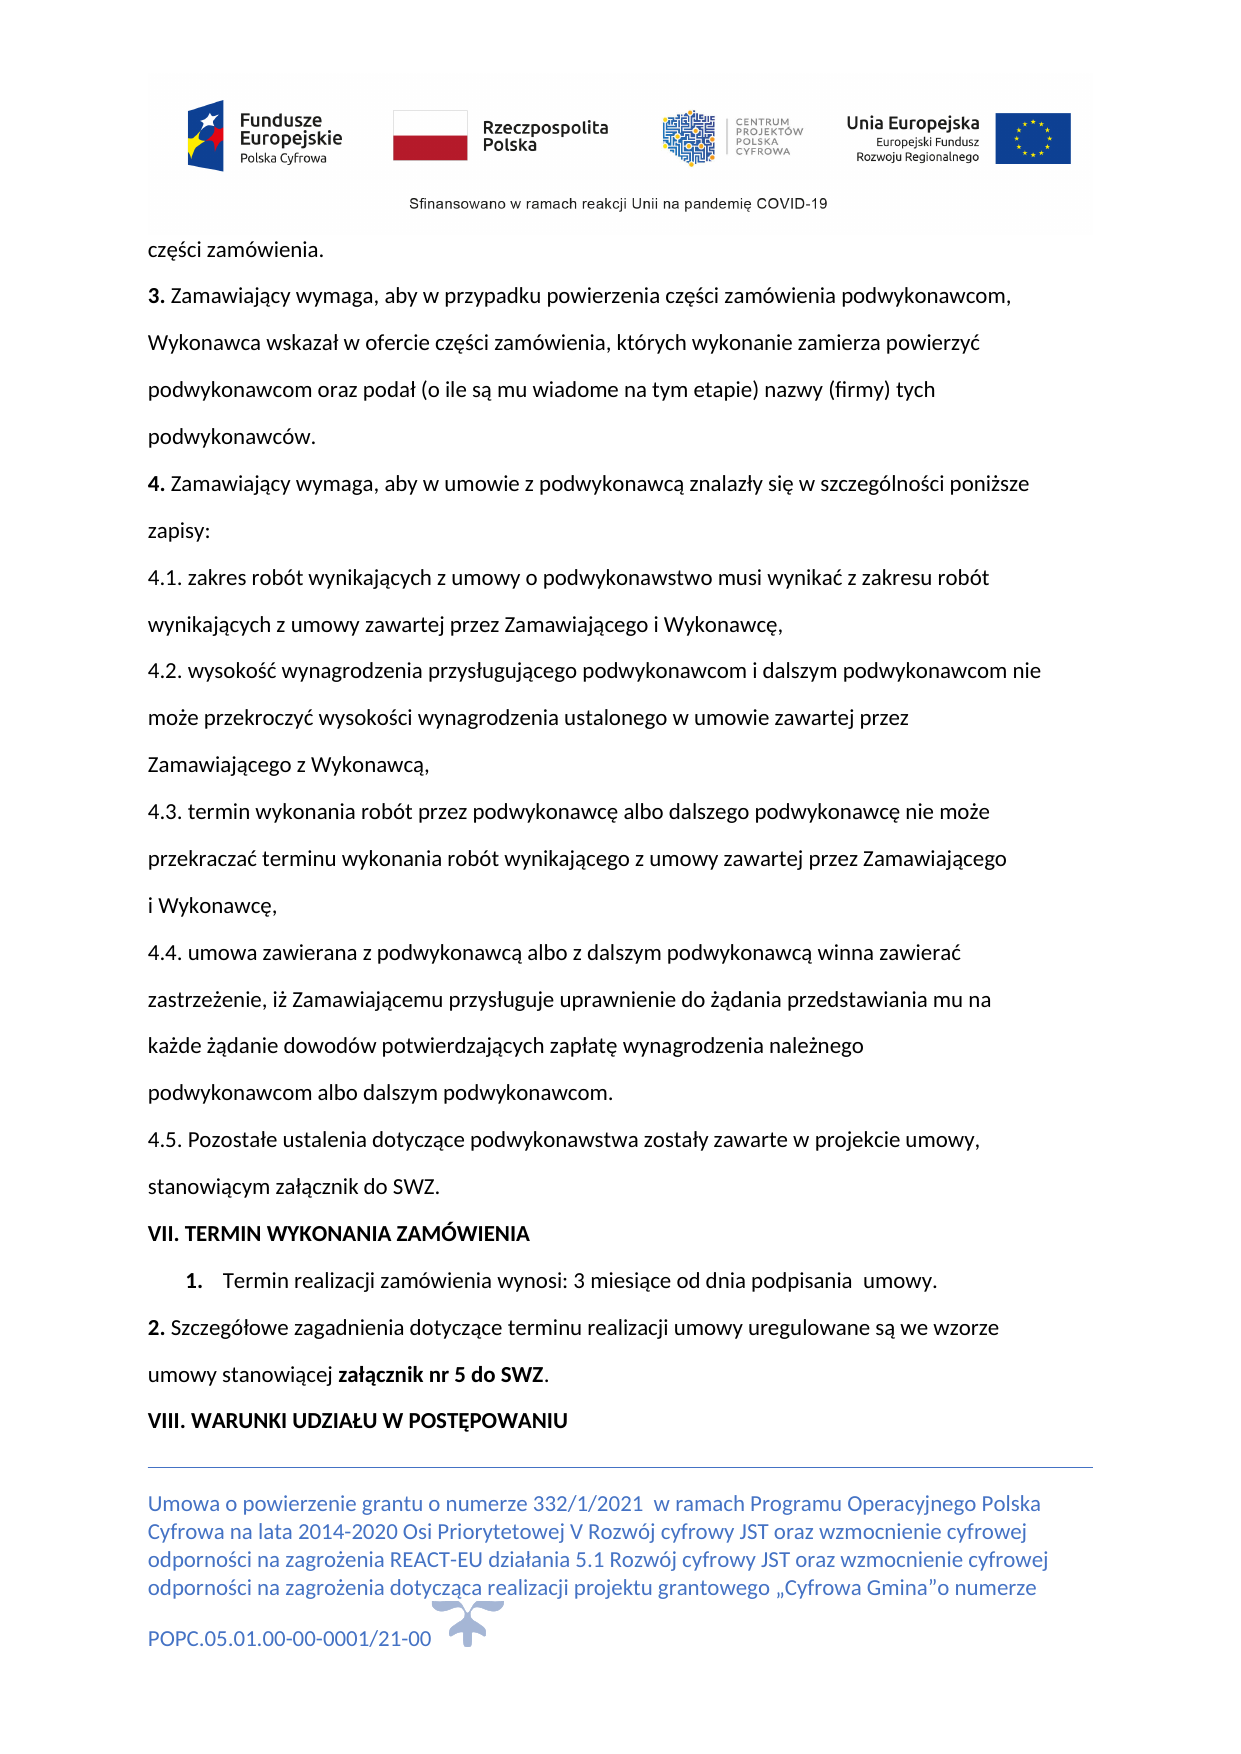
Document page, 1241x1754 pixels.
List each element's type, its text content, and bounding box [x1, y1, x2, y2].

text zapisy: [148, 516, 1093, 544]
text VII. TERMIN WYKONANIA ZAMÓWIENIA [148, 1219, 1093, 1247]
text podwykonawców. [148, 422, 1093, 450]
text wynikających z umowy zawartej przez Zamawiającego i Wykonawcę, [148, 610, 1093, 638]
list Termin realizacji zamówienia wynosi: 3 miesiące od dnia podpisania umowy. [185, 1266, 1093, 1294]
text może przekroczyć wysokości wynagrodzenia ustalonego w umowie zawartej przez [148, 703, 1093, 731]
text VIII. WARUNKI UDZIAŁU W POSTĘPOWANIU [148, 1407, 1093, 1434]
text 4.2. wysokość wynagrodzenia przysługującego podwykonawcom i dalszym podwykonawcom nie [148, 657, 1093, 684]
text 4.4. umowa zawierana z podwykonawcą albo z dalszym podwykonawcą winna zawierać [148, 938, 1093, 966]
text podwykonawcom oraz podał (o ile są mu wiadome na tym etapie) nazwy (firmy) tych [148, 375, 1093, 403]
text 4.3. termin wykonania robót przez podwykonawcę albo dalszego podwykonawcę nie może [148, 797, 1093, 825]
text każde żądanie dowodów potwierdzających zapłatę wynagrodzenia należnego [148, 1032, 1093, 1059]
text umowy stanowiącej załącznik nr 5 do SWZ. [148, 1360, 1093, 1388]
text 4.5. Pozostałe ustalenia dotyczące podwykonawstwa zostały zawarte w projekcie umowy, [148, 1125, 1093, 1153]
text i Wykonawcę, [148, 891, 1093, 919]
picture [147, 73, 1093, 235]
text przekraczać terminu wykonania robót wynikającego z umowy zawartej przez Zamawiającego [148, 844, 1093, 872]
text 4.1. zakres robót wynikających z umowy o podwykonawstwo musi wynikać z zakresu robót [148, 563, 1093, 591]
text 2. Szczegółowe zagadnienia dotyczące terminu realizacji umowy uregulowane są we wzorze [148, 1313, 1093, 1341]
text części zamówienia. [148, 235, 1093, 263]
text Zamawiającego z Wykonawcą, [148, 750, 1093, 778]
text 3. Zamawiający wymaga, aby w przypadku powierzenia części zamówienia podwykonawcom, [148, 282, 1093, 309]
text stanowiącym załącznik do SWZ. [148, 1172, 1093, 1200]
text zastrzeżenie, iż Zamawiającemu przysługuje uprawnienie do żądania przedstawiania mu na [148, 985, 1093, 1013]
text 4. Zamawiający wymaga, aby w umowie z podwykonawcą znalazły się w szczególności poniższe [148, 469, 1093, 497]
text Wykonawca wskazał w ofercie części zamówienia, których wykonanie zamierza powierzyć [148, 328, 1093, 356]
text podwykonawcom albo dalszym podwykonawcom. [148, 1078, 1093, 1106]
